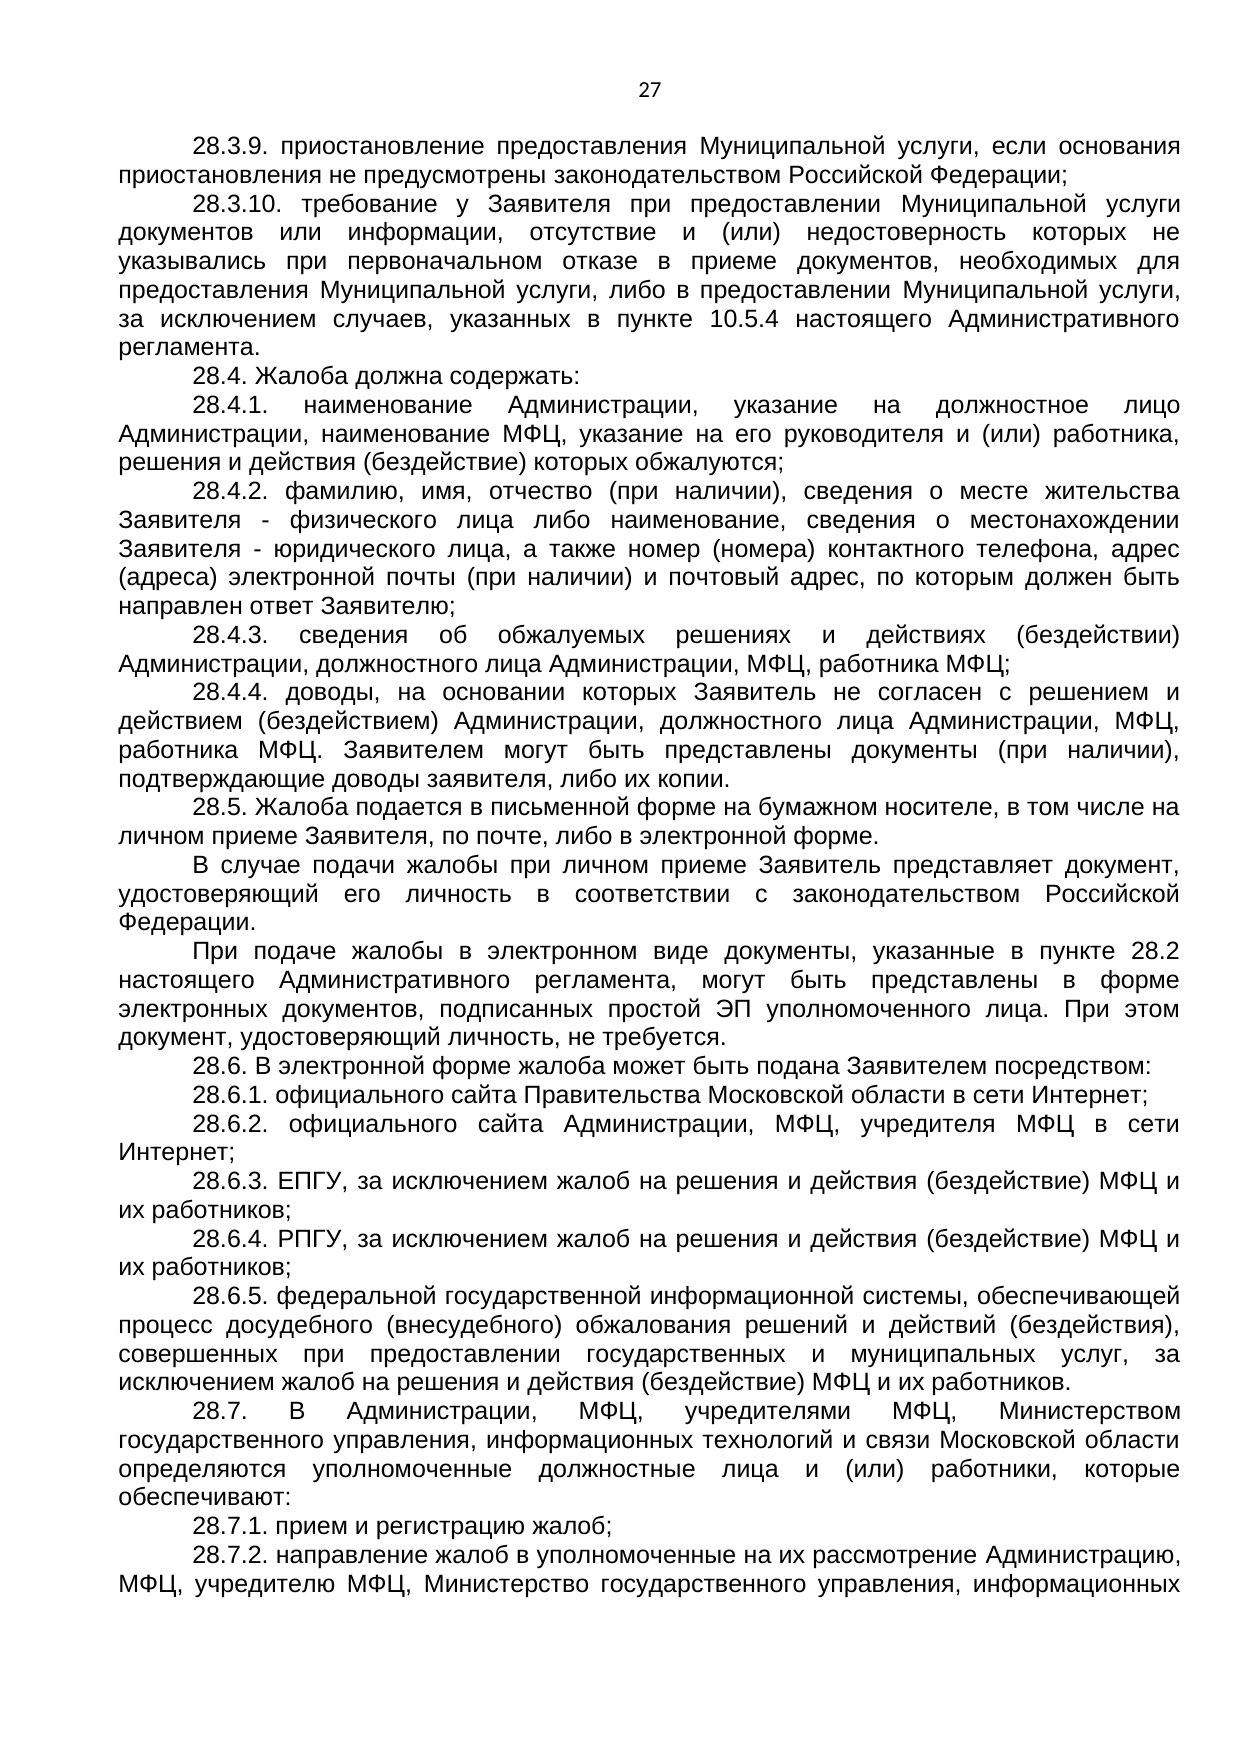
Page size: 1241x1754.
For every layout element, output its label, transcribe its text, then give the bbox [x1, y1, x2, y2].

text 28.4.2. фамилию, имя, отчество (при наличии), сведения о месте жительства Заявителя - физического лица либо наименование, сведения о местонахождении Заявителя - юридического лица, а также номер (номера) контактного телефона, адрес (адреса) электронной почты (при наличии) и почтовый адрес, по которым должен быть направлен ответ Заявителю; [118, 476, 1181, 620]
text 28.4.4. доводы, на основании которых Заявитель не согласен с решением и действием (бездействием) Администрации, должностного лица Администрации, МФЦ, работника МФЦ. Заявителем могут быть представлены документы (при наличии), подтверждающие доводы заявителя, либо их копии. [118, 677, 1181, 792]
text 28.7. В Администрации, МФЦ, учредителями МФЦ, Министерством государственного управления, информационных технологий и связи Московской области определяются уполномоченные должностные лица и (или) работники, которые обеспечивают: [118, 1396, 1181, 1511]
text В случае подачи жалобы при личном приеме Заявитель представляет документ, удостоверяющий его личность в соответствии с законодательством Российской Федерации. [118, 850, 1181, 936]
text 28.6.4. РПГУ, за исключением жалоб на решения и действия (бездействие) МФЦ и их работников; [118, 1223, 1181, 1281]
text 28.6.2. официального сайта Администрации, МФЦ, учредителя МФЦ в сети Интернет; [118, 1108, 1181, 1166]
text 28.6.1. официального сайта Правительства Московской области в сети Интернет; [118, 1080, 1181, 1108]
text 28.4.1. наименование Администрации, указание на должностное лицо Администрации, наименование МФЦ, указание на его руководителя и (или) работника, решения и действия (бездействие) которых обжалуются; [118, 390, 1181, 476]
text 28.6.5. федеральной государственной информационной системы, обеспечивающей процесс досудебного (внесудебного) обжалования решений и действий (бездействия), совершенных при предоставлении государственных и муниципальных услуг, за исключением жалоб на решения и действия (бездействие) МФЦ и их работников. [118, 1281, 1181, 1396]
text 28.5. Жалоба подается в письменной форме на бумажном носителе, в том числе на личном приеме Заявителя, по почте, либо в электронной форме. [118, 792, 1181, 850]
text При подаче жалобы в электронном виде документы, указанные в пункте 28.2 настоящего Административного регламента, могут быть представлены в форме электронных документов, подписанных простой ЭП уполномоченного лица. При этом документ, удостоверяющий личность, не требуется. [118, 936, 1181, 1051]
text 28.4.3. сведения об обжалуемых решениях и действиях (бездействии) Администрации, должностного лица Администрации, МФЦ, работника МФЦ; [118, 620, 1181, 677]
text 28.7.1. прием и регистрацию жалоб; [118, 1511, 1181, 1540]
text 28.6. В электронной форме жалоба может быть подана Заявителем посредством: [118, 1051, 1181, 1080]
text 28.4. Жалоба должна содержать: [118, 361, 1181, 390]
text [118, 1540, 1181, 1597]
text 28.3.10. требование у Заявителя при предоставлении Муниципальной услуги документов или информации, отсутствие и (или) недостоверность которых не указывались при первоначальном отказе в приеме документов, необходимых для предоставления Муниципальной услуги, либо в предоставлении Муниципальной услуги, за исключением случаев, указанных в пункте 10.5.4 настоящего Административного регламента. [118, 188, 1181, 361]
text 28.6.3. ЕПГУ, за исключением жалоб на решения и действия (бездействие) МФЦ и их работников; [118, 1166, 1181, 1223]
text 28.3.9. приостановление предоставления Муниципальной услуги, если основания приостановления не предусмотрены законодательством Российской Федерации; [118, 131, 1181, 188]
